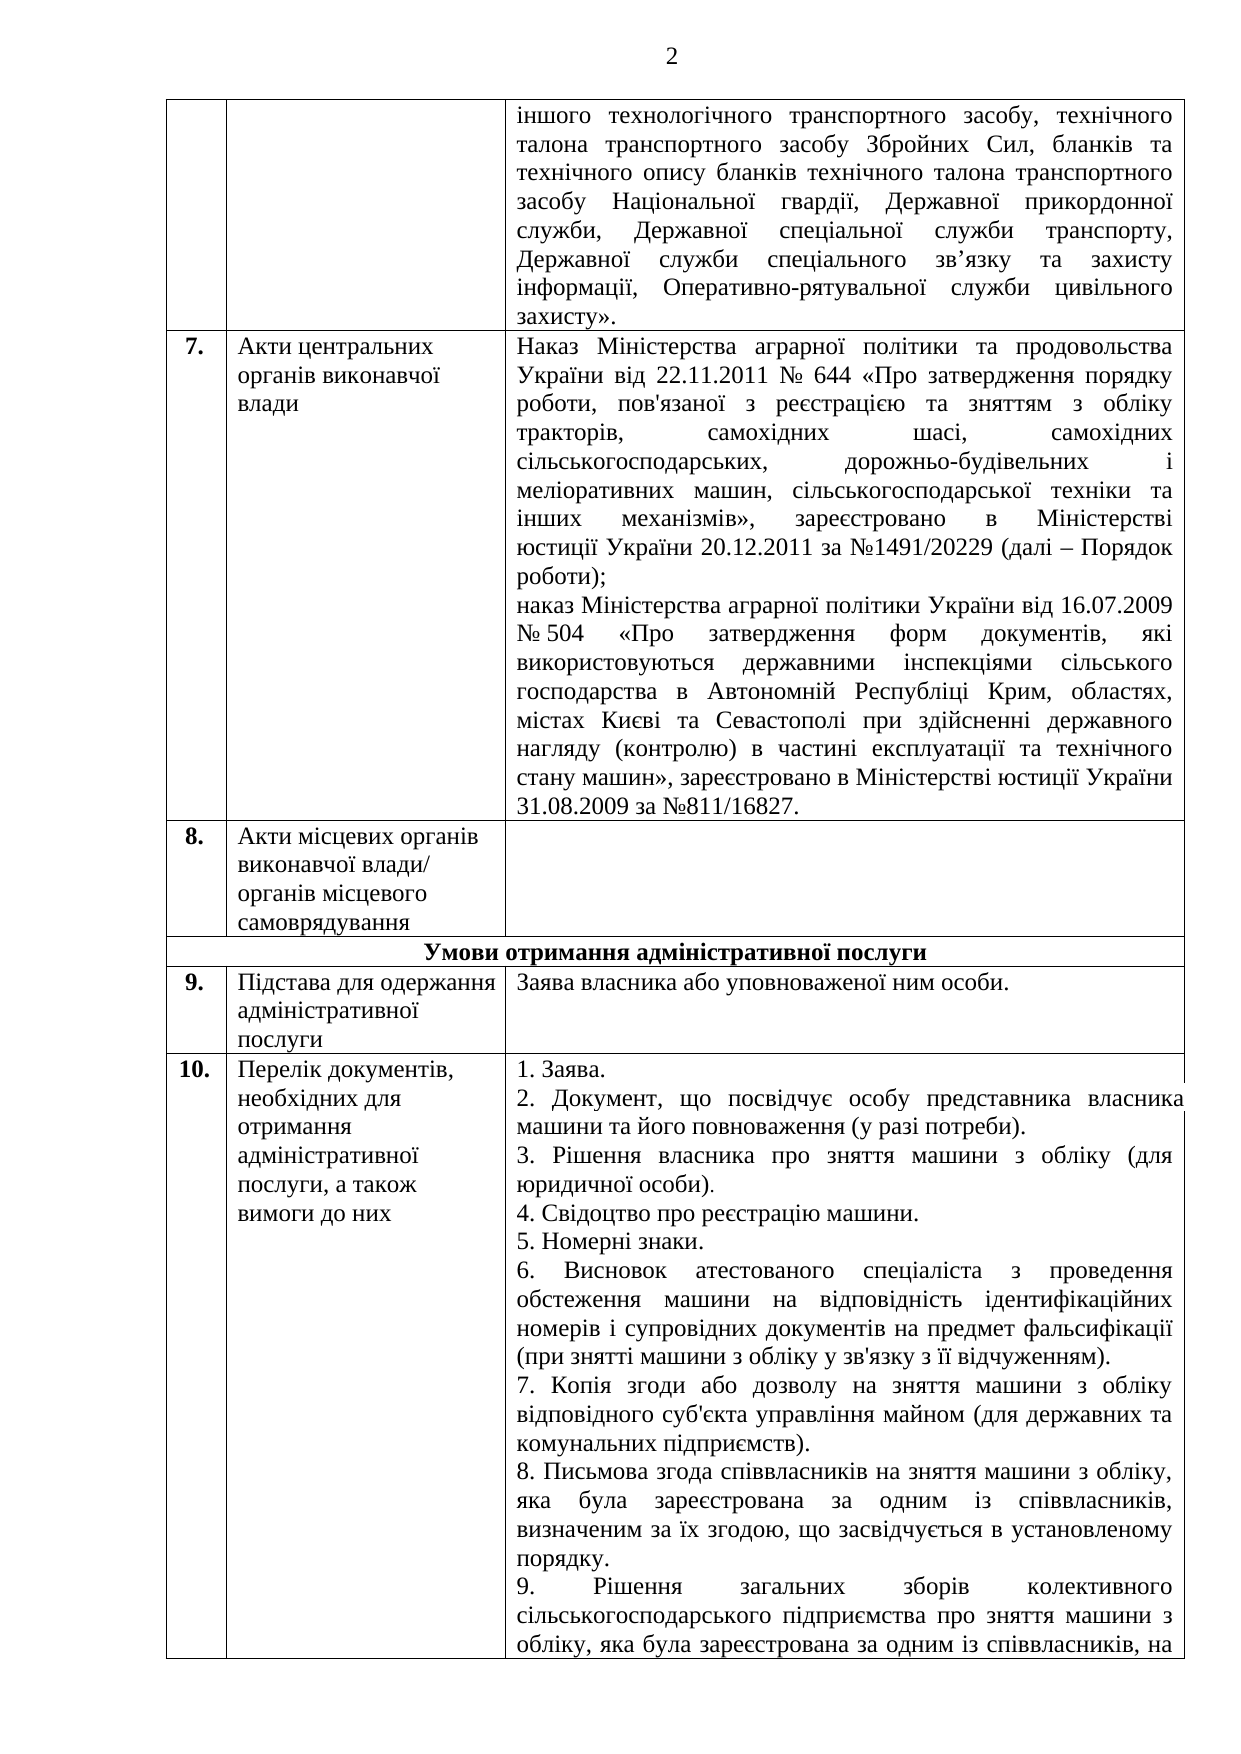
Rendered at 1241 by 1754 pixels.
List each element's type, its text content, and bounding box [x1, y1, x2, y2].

table_cell [506, 821, 1184, 936]
table_cell Підстава для одержання адміністративної послуги [227, 967, 505, 1053]
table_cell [227, 100, 505, 330]
table_cell 8. [167, 821, 226, 936]
table_cell Акти місцевих органів виконавчої влади/ органів місцевого самоврядування [227, 821, 505, 936]
table_cell 10. [167, 1054, 226, 1658]
table_cell Заява власника або уповноваженої ним особи. [506, 967, 1184, 1053]
table_cell 7. [167, 331, 226, 820]
table_cell 9. [167, 967, 226, 1053]
table_cell Акти центральних органів виконавчої влади [227, 331, 505, 820]
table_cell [506, 100, 1184, 330]
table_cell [227, 1054, 505, 1658]
table_cell Умови отримання адміністративної послуги [167, 937, 1184, 966]
table_cell Наказ Міністерства аграрної політики та продовольства України від 22.11.2011 № 644 «Про затвердження порядку роботи, пов'язаної з реєстрацією та зняттям з обліку тракторів, самохідних шасі, самохідних сільськогосподарських, дорожньо-будівельних і меліоративних машин, сільськогосподарської техніки та інших механізмів», зареєстровано в Міністерстві юстиції України 20.12.2011 за №1491/20229 (далі – Порядок роботи); наказ Міністерства аграрної політики України від 16.07.2009 № 504 «Про затвердження форм документів, які використовуються державними інспекціями сільського господарства в Автономній Республіці Крим, областях, містах Києві та Севастополі при здійсненні державного нагляду (контролю) в частині експлуатації та технічного стану машин», зареєстровано в Міністерстві юстиції України 31.08.2009 за №811/16827. [506, 331, 1184, 820]
table_cell 6. [167, 100, 226, 330]
